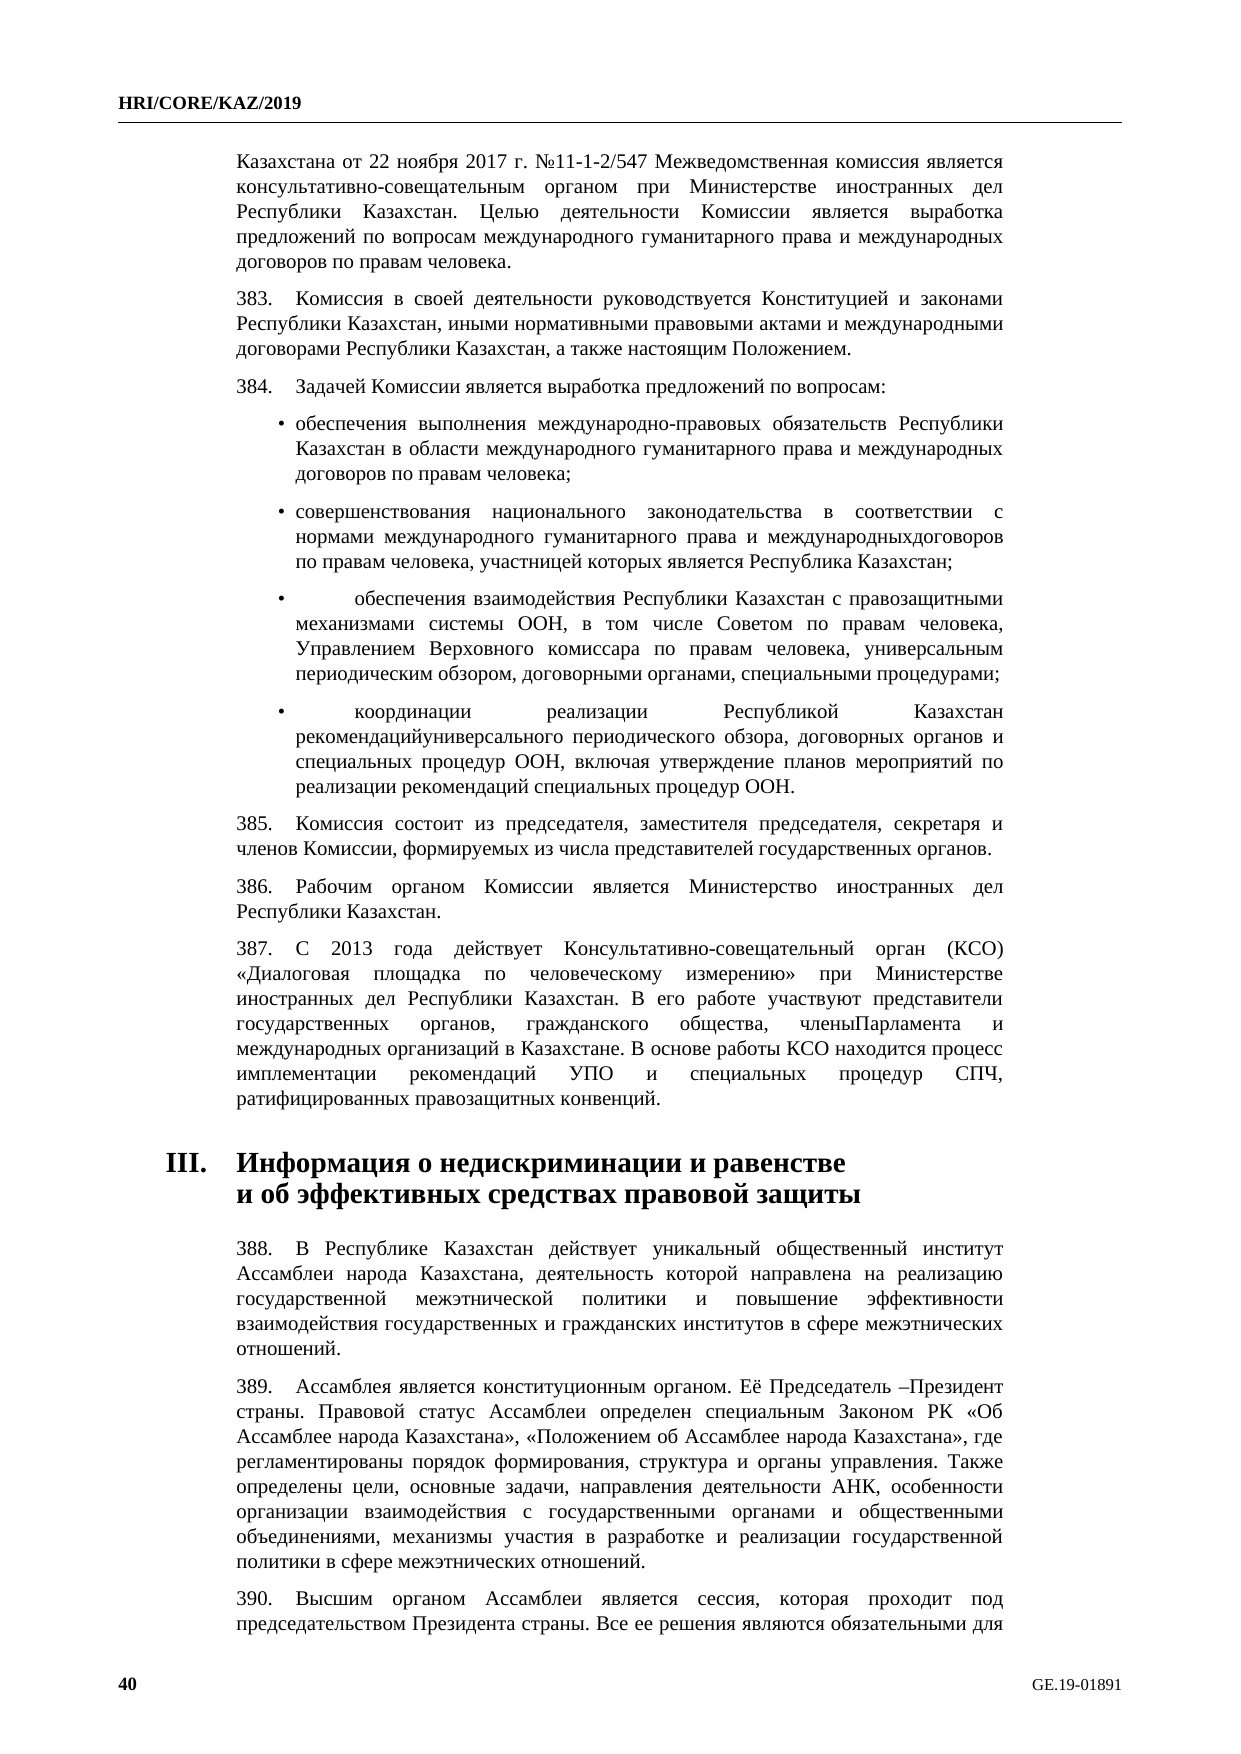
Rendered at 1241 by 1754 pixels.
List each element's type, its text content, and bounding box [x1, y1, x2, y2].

text 384. Задачей Комиссии является выработка предложений по вопросам: [236, 373, 1004, 398]
text 389. Ассамблея является конституционным органом. Её Председатель –Президент страны. Правовой статус Ассамблеи определен специальным Законом РК «Об Ассамблее народа Казахстана», «Положением об Ассамблее народа Казахстана», где регламентированы порядок формирования, структура и органы управления. Также определены цели, основные задачи, направления деятельности АНК, особенности организации взаимодействия с государственными органами и общественными объединениями, механизмы участия в разработке и реализации государственной политики в сфере межэтнических отношений. [236, 1373, 1004, 1573]
text 383. Комиссия в своей деятельности руководствуется Конституцией и законами Республики Казахстан, иными нормативными правовыми актами и международными договорами Республики Казахстан, а также настоящим Положением. [236, 285, 1004, 360]
text 387. С 2013 года действует Консультативно-совещательный орган (КСО) «Диалоговая площадка по человеческому измерению» при Министерстве иностранных дел Республики Казахстан. В его работе участвуют представители государственных органов, гражданского общества, членыПарламента и международных организаций в Казахстане. В основе работы КСО находится процесс имплементации рекомендаций УПО и специальных процедур СПЧ, ратифицированных правозащитных конвенций. [236, 935, 1004, 1110]
text 388. В Республике Казахстан действует уникальный общественный институт Ассамблеи народа Казахстана, деятельность которой направлена на реализацию государственной межэтнической политики и повышение эффективности взаимодействия государственных и гражданских институтов в сфере межэтнических отношений. [236, 1235, 1004, 1360]
text 385. Комиссия состоит из председателя, заместителя председателя, секретаря и членов Комиссии, формируемых из числа представителей государственных органов. [236, 810, 1004, 860]
text 386. Рабочим органом Комиссии является Министерство иностранных дел Республики Казахстан. [236, 873, 1004, 923]
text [236, 148, 1004, 273]
list • обеспечения взаимодействия Республики Казахстан с правозащитными механизмами системы ООН, в том числе Советом по правам человека, Управлением Верховного комиссара по правам человека, универсальным периодическим обзором, договорными органами, специальными процедурами; [278, 585, 1004, 685]
list • координации реализации Республикой Казахстан рекомендацийуниверсального периодического обзора, договорных органов и специальных процедур ООН, включая утверждение планов мероприятий по реализации рекомендаций специальных процедур ООН. [278, 698, 1004, 798]
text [236, 1585, 1004, 1635]
list • обеспечения выполнения международно-правовых обязательств Республики Казахстан в области международного гуманитарного права и международных договоров по правам человека; [278, 410, 1004, 485]
text III. Информация о недискриминации и равенстве и об эффективных средствах правовой защиты [118, 1148, 1004, 1210]
list • совершенствования национального законодательства в соответствии с нормами международного гуманитарного права и международныхдоговоров по правам человека, участницей которых является Республика Казахстан; [278, 498, 1004, 573]
